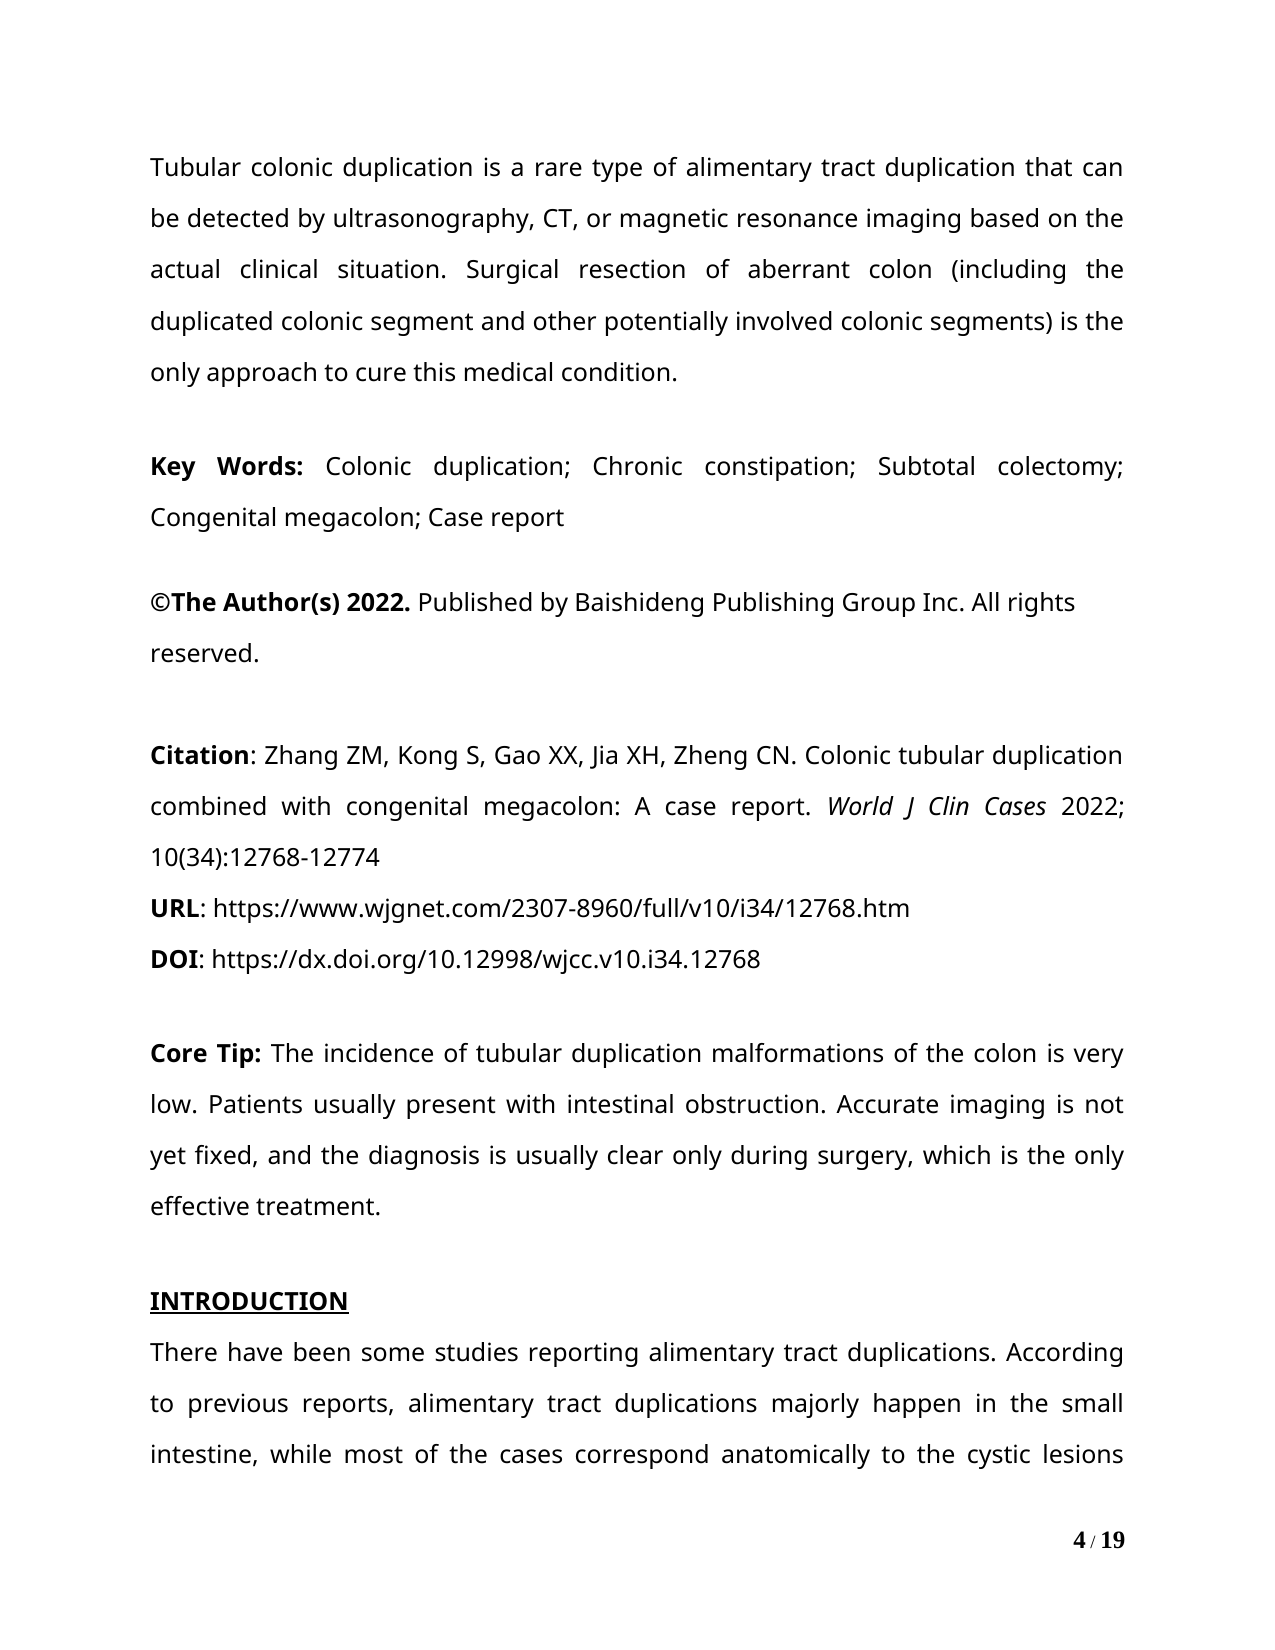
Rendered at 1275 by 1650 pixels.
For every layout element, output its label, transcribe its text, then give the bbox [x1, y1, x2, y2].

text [150, 1334, 1125, 1470]
text ©The Author(s) 2022. Published by Baishideng Publishing Group Inc. All rights reserved. [150, 584, 1125, 669]
text Citation: Zhang ZM, Kong S, Gao XX, Jia XH, Zheng CN. Colonic tubular duplication combined with congenital megacolon: A case report. World J Clin Cases 2022; 10(34):12768-12774 [150, 738, 1125, 874]
text DOI: https://dx.doi.org/10.12998/wjcc.v10.i34.12768 [150, 942, 1125, 976]
text Core Tip: The incidence of tubular duplication malformations of the colon is very low. Patients usually present with intestinal obstruction. Accurate imaging is not yet fixed, and the diagnosis is usually clear only during surgery, which is the only effective treatment. [150, 1036, 1125, 1223]
text Key Words: Colonic duplication; Chronic constipation; Subtotal colectomy; Congenital megacolon; Case report [150, 448, 1125, 533]
text INTRODUCTION [150, 1283, 1125, 1317]
text Tubular colonic duplication is a rare type of alimentary tract duplication that can be detected by ultrasonography, CT, or magnetic resonance imaging based on the actual clinical situation. Surgical resection of aberrant colon (including the duplicated colonic segment and other potentially involved colonic segments) is the only approach to cure this medical condition. [150, 150, 1125, 388]
text URL: https://www.wjgnet.com/2307-8960/full/v10/i34/12768.htm [150, 891, 1125, 925]
